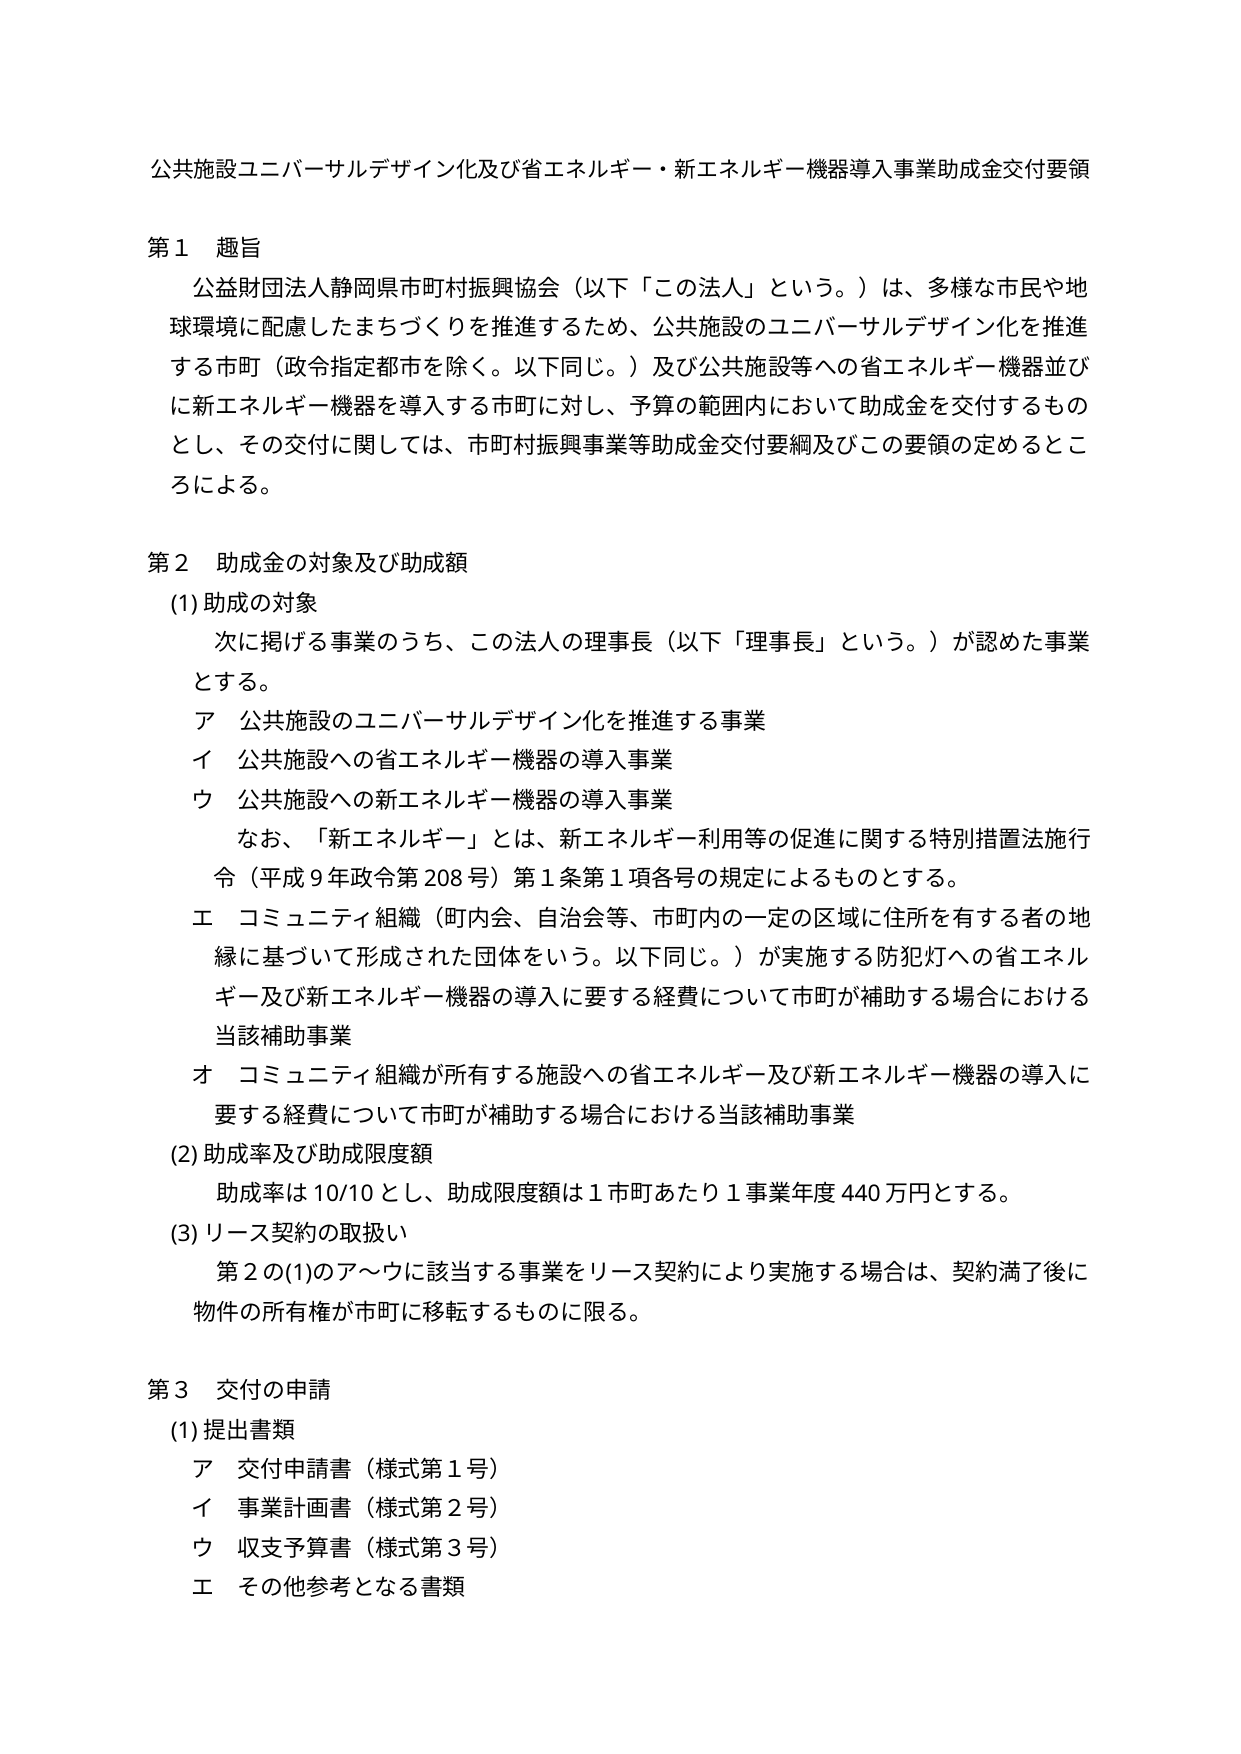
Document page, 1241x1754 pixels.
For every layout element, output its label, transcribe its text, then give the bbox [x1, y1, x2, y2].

text (2) 助成率及び助成限度額 [148, 1133, 1092, 1172]
text 公益財団法人静岡県市町村振興協会（以下「この法人」という。）は、多様な市民や地球環境に配慮したまちづくりを推進するため、公共施設のユニバーサルデザイン化を推進する市町（政令指定都市を除く。以下同じ。）及び公共施設等への省エネルギー機器並びに新エネルギー機器を導入する市町に対し、予算の範囲内において助成金を交付するものとし、その交付に関しては、市町村振興事業等助成金交付要綱及びこの要領の定めるところによる。 [169, 267, 1092, 503]
text 第２ 助成金の対象及び助成額 [148, 542, 1092, 582]
text エ コミュニティ組織（町内会、自治会等、市町内の一定の区域に住所を有する者の地縁に基づいて形成された団体をいう。以下同じ。）が実施する防犯灯への省エネルギー及び新エネルギー機器の導入に要する経費について市町が補助する場合における当該補助事業 [191, 897, 1092, 1054]
text エ その他参考となる書類 [191, 1566, 1092, 1605]
text 次に掲げる事業のうち、この法人の理事長（以下「理事長」という。）が認めた事業とする。 [191, 621, 1092, 700]
text オ コミュニティ組織が所有する施設への省エネルギー及び新エネルギー機器の導入に要する経費について市町が補助する場合における当該補助事業 [191, 1054, 1092, 1133]
text 物件の所有権が市町に移転するものに限る。 [148, 1290, 1092, 1330]
text 公共施設ユニバーサルデザイン化及び省エネルギー・新エネルギー機器導入事業助成金交付要領 [148, 148, 1092, 188]
text ウ 公共施設への新エネルギー機器の導入事業 [191, 778, 1092, 818]
text イ 事業計画書（様式第２号） [191, 1487, 1092, 1527]
text イ 公共施設への省エネルギー機器の導入事業 [191, 739, 1092, 778]
text 第３ 交付の申請 [148, 1369, 1092, 1408]
text ウ 収支予算書（様式第３号） [191, 1527, 1092, 1566]
text (3) リース契約の取扱い [148, 1212, 1092, 1251]
text ア 公共施設のユニバーサルデザイン化を推進する事業 [148, 700, 1092, 739]
text (1) 助成の対象 [148, 582, 1092, 621]
text 第２の(1)のア～ウに該当する事業をリース契約により実施する場合は、契約満了後に [148, 1251, 1092, 1290]
text (1) 提出書類 [148, 1408, 1092, 1448]
text なお、「新エネルギー」とは、新エネルギー利用等の促進に関する特別措置法施行令（平成9年政令第208号）第１条第１項各号の規定によるものとする。 [213, 818, 1092, 897]
text 第１ 趣旨 [148, 227, 1092, 267]
text ア 交付申請書（様式第１号） [191, 1448, 1092, 1487]
text 助成率は10/10とし、助成限度額は１市町あたり１事業年度440万円とする。 [148, 1172, 1092, 1212]
